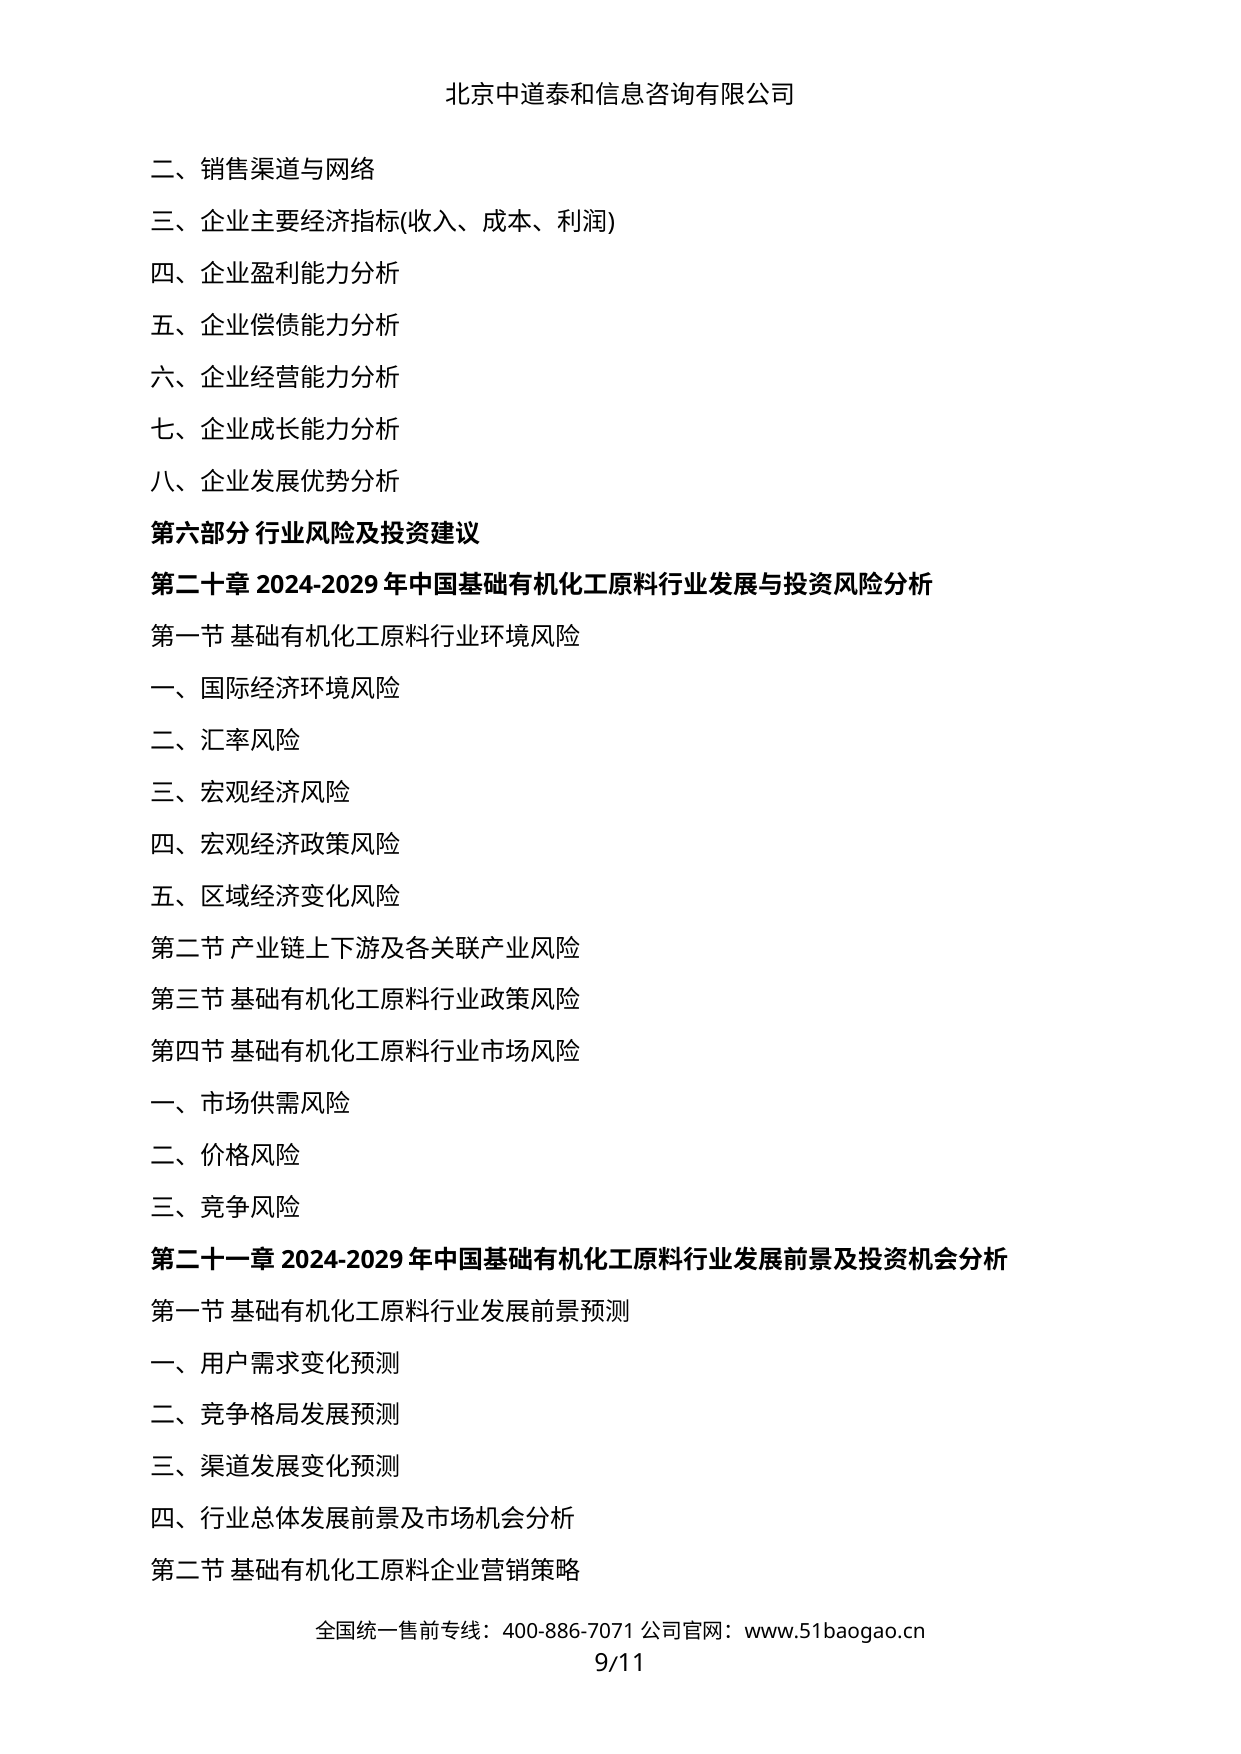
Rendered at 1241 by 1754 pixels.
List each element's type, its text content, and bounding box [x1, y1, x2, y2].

text 二、竞争格局发展预测 [150, 1395, 1090, 1431]
text 一、用户需求变化预测 [150, 1343, 1090, 1379]
text 二、汇率风险 [150, 721, 1090, 757]
text 三、企业主要经济指标(收入、成本、利润) [150, 202, 1090, 238]
text 第二节 产业链上下游及各关联产业风险 [150, 928, 1090, 964]
text 第一节 基础有机化工原料行业环境风险 [150, 617, 1090, 653]
text 第六部分 行业风险及投资建议 [150, 513, 1090, 549]
text 一、国际经济环境风险 [150, 669, 1090, 705]
text 第二节 基础有机化工原料企业营销策略 [150, 1551, 1090, 1587]
text 第二十一章 2024-2029年中国基础有机化工原料行业发展前景及投资机会分析 [150, 1239, 1090, 1276]
text 第一节 基础有机化工原料行业发展前景预测 [150, 1291, 1090, 1327]
text 六、企业经营能力分析 [150, 357, 1090, 394]
text 四、企业盈利能力分析 [150, 254, 1090, 290]
text 八、企业发展优势分析 [150, 461, 1090, 497]
text 二、价格风险 [150, 1136, 1090, 1172]
text 三、竞争风险 [150, 1187, 1090, 1224]
text 第二十章 2024-2029年中国基础有机化工原料行业发展与投资风险分析 [150, 565, 1090, 601]
text 第四节 基础有机化工原料行业市场风险 [150, 1032, 1090, 1068]
text 四、宏观经济政策风险 [150, 824, 1090, 861]
text 一、市场供需风险 [150, 1084, 1090, 1120]
text 三、宏观经济风险 [150, 772, 1090, 809]
text 三、渠道发展变化预测 [150, 1447, 1090, 1483]
text 七、企业成长能力分析 [150, 409, 1090, 446]
text 五、区域经济变化风险 [150, 876, 1090, 912]
text 二、销售渠道与网络 [150, 150, 1090, 186]
text 第三节 基础有机化工原料行业政策风险 [150, 980, 1090, 1016]
text 四、行业总体发展前景及市场机会分析 [150, 1499, 1090, 1535]
text 五、企业偿债能力分析 [150, 306, 1090, 342]
